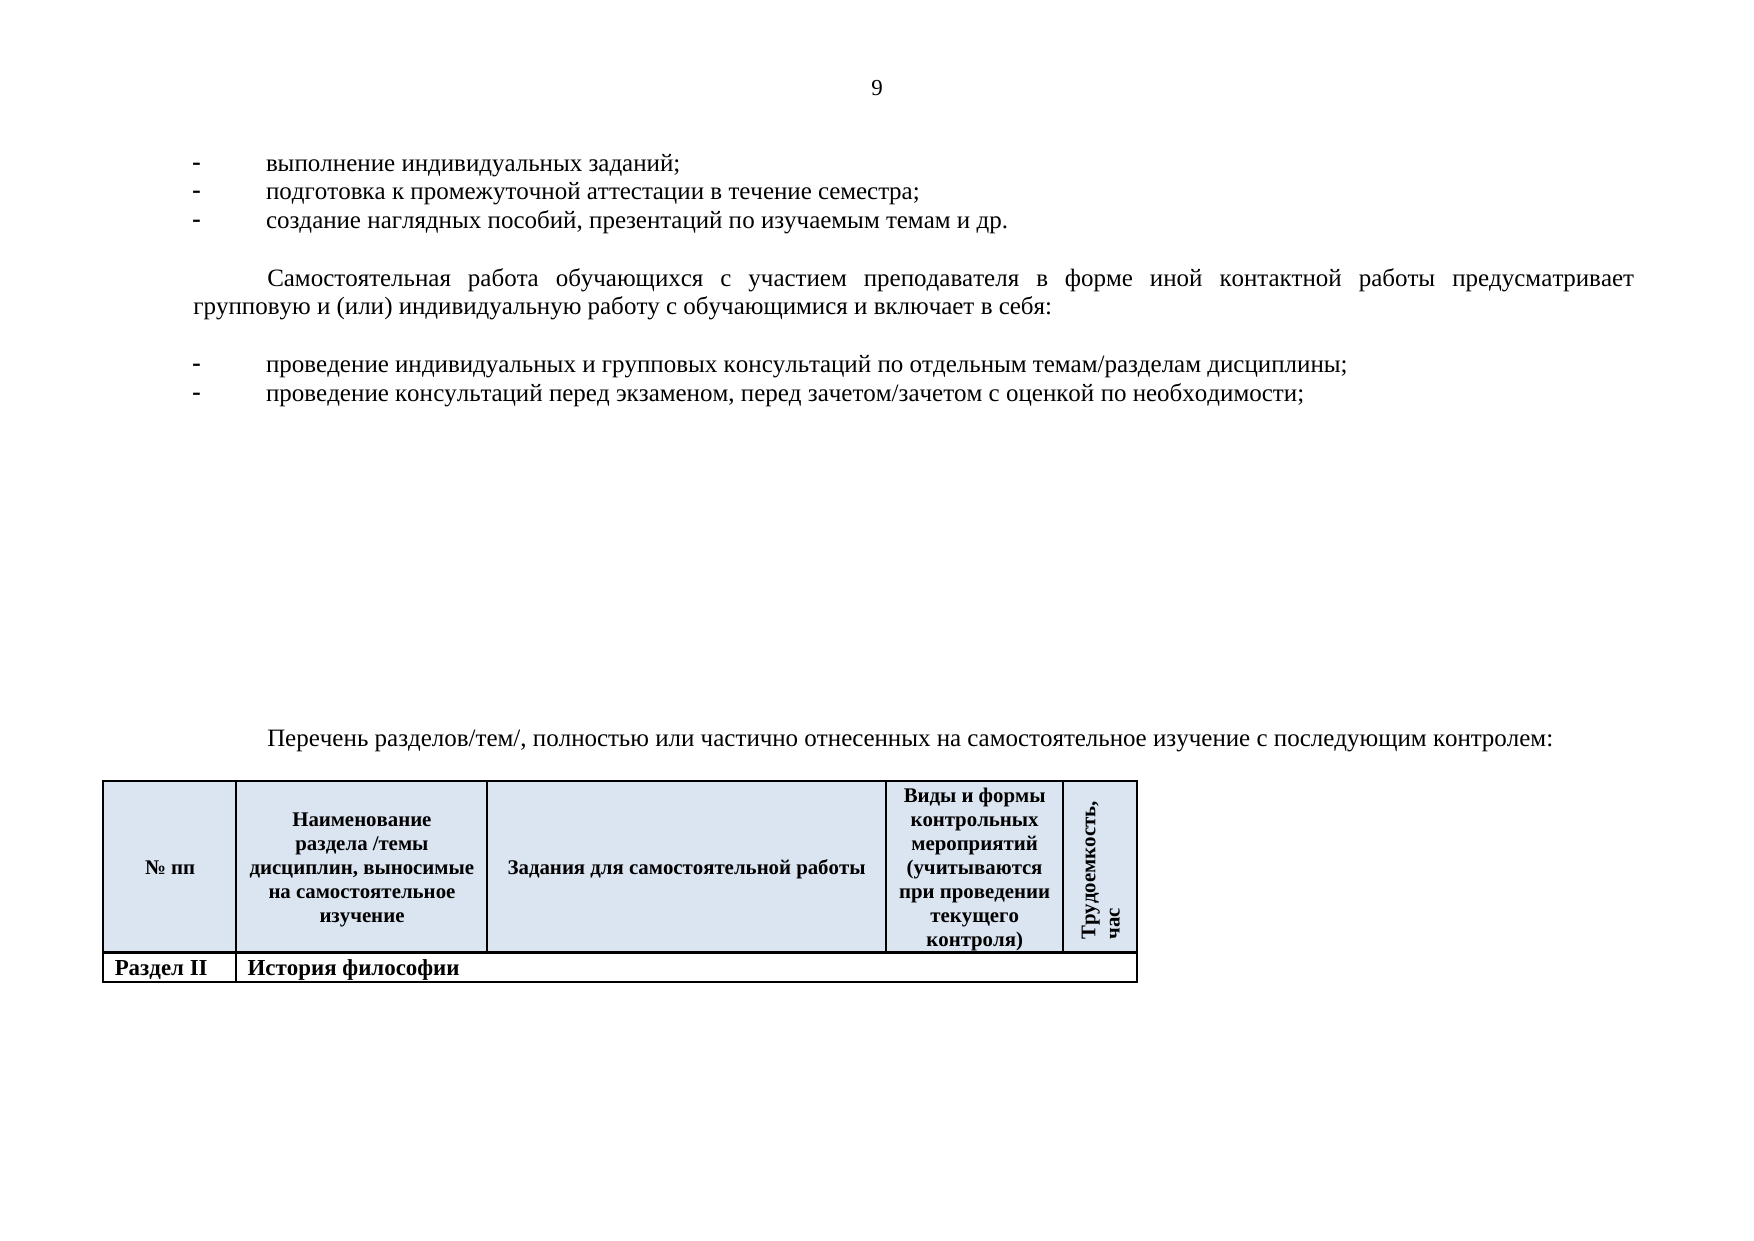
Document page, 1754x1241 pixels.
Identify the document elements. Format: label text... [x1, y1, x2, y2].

list проведение консультаций перед экзаменом, перед зачетом/зачетом с оценкой по необходимости; [118, 378, 1636, 406]
table_cell Раздел II [104, 954, 235, 981]
text Самостоятельная работа обучающихся с участием преподавателя в форме иной контактной работы предусматривает групповую и (или) индивидуальную работу с обучающимися и включает в себя: [193, 263, 1636, 320]
table_header № пп [104, 782, 235, 951]
table_header Задания для самостоятельной работы [488, 782, 885, 951]
list подготовка к промежуточной аттестации в течение семестра; [118, 176, 1636, 205]
list проведение индивидуальных и групповых консультаций по отдельным темам/разделам дисциплины; [118, 349, 1636, 378]
table_header Трудоемкость, час [1064, 782, 1136, 951]
text Перечень разделов/тем/, полностью или частично отнесенных на самостоятельное изучение с последующим контролем: [193, 723, 1636, 751]
list выполнение индивидуальных заданий; [118, 148, 1636, 176]
list создание наглядных пособий, презентаций по изучаемым темам и др. [118, 205, 1636, 234]
table_header Виды и формы контрольных мероприятий (учитываются при проведении текущего контроля) [887, 782, 1062, 951]
table_cell История философии [237, 954, 1136, 981]
table_header Наименование раздела /темы дисциплин, выносимые на самостоятельное изучение [237, 782, 486, 951]
